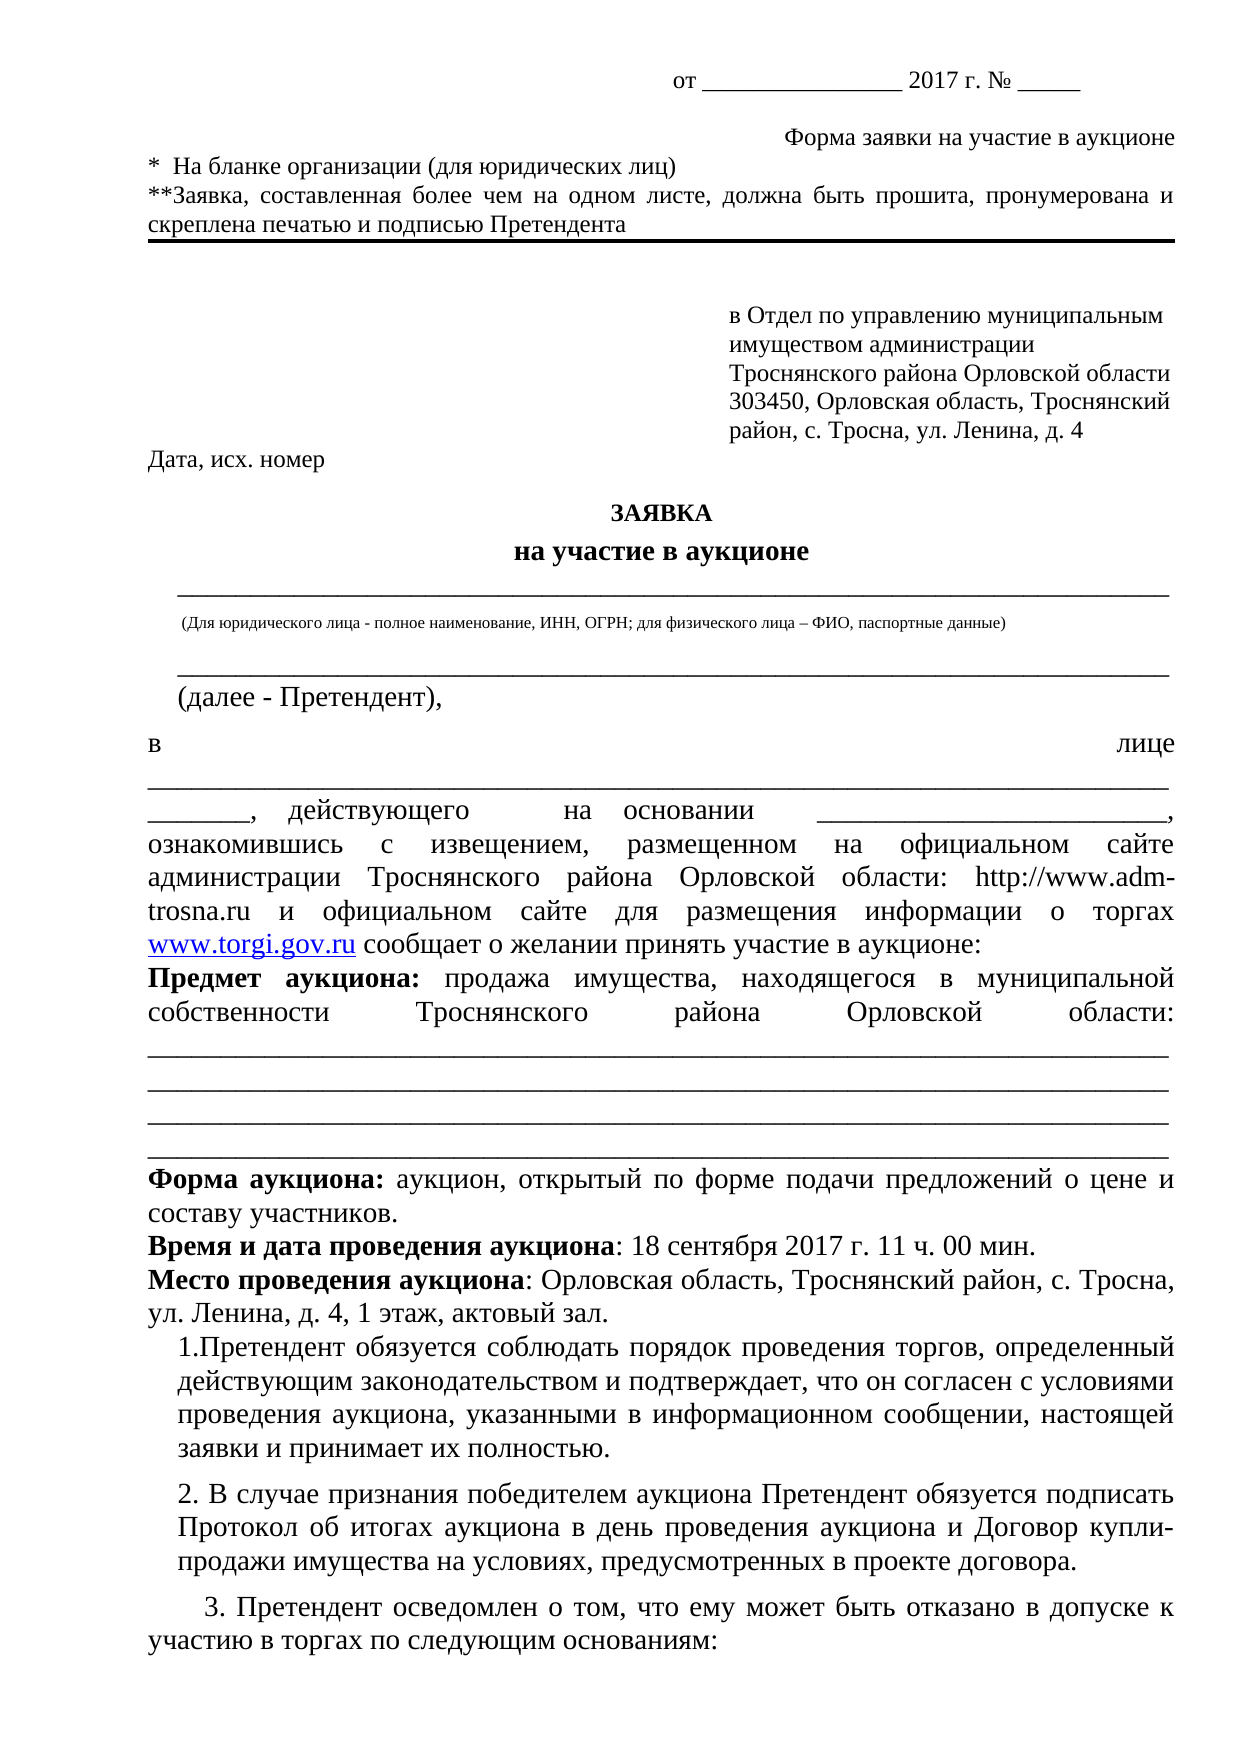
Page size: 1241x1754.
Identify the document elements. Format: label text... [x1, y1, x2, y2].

text ____________________________________________________________________ [177, 566, 1175, 600]
text 2. В случае признания победителем аукциона Претендент обязуется подписать Протокол об итогах аукциона в день проведения аукциона и Договор купли-продажи имущества на условиях, предусмотренных в проекте договора. [177, 1476, 1175, 1576]
text 3. Претендент осведомлен о том, что ему может быть отказано в допуске к участию в торгах по следующим основаниям: [148, 1589, 1175, 1656]
text от ________________ 2017 г. № _____ [148, 65, 1175, 94]
text **Заявка, составленная более чем на одном листе, должна быть прошита, пронумерована и скреплена печатью и подписью Претендента [148, 180, 1175, 239]
text 1.Претендент обязуется соблюдать порядок проведения торгов, определенный действующим законодательством и подтверждает, что он согласен с условиями проведения аукциона, указанными в информационном сообщении, настоящей заявки и принимает их полностью. [177, 1329, 1175, 1463]
text Дата, исх. номер [148, 444, 1175, 473]
text Место проведения аукциона: Орловская область, Троснянский район, с. Тросна, ул. Ленина, д. 4, 1 этаж, актовый зал. [148, 1262, 1175, 1329]
text на участие в аукционе [148, 533, 1175, 566]
text (Для юридического лица - полное наименование, ИНН, ОГРН; для физического лица – ФИО, паспортные данные) [148, 612, 1175, 646]
text 303450, Орловская область, Троснянский район, с. Тросна, ул. Ленина, д. 4 [729, 386, 1175, 444]
text ____________________________________________________________________ (далее - Претендент), [177, 646, 1175, 713]
text Время и дата проведения аукциона: 18 сентября 2017 г. 11 ч. 00 мин. [148, 1228, 1175, 1262]
text * На бланке организации (для юридических лиц) [148, 151, 1175, 180]
text ЗАЯВКА [148, 498, 1175, 526]
text Предмет аукциона: продажа имущества, находящегося в муниципальной собственности Троснянского района Орловской области: ________________________________________________________________________________________________________________________________________________________________________________________________________________________________________________________________________________________ [148, 960, 1175, 1161]
text Форма заявки на участие в аукционе [148, 122, 1175, 151]
text Форма аукциона: аукцион, открытый по форме подачи предложений о цене и составу участников. [148, 1161, 1175, 1228]
text в лице _____________________________________________________________________________, действующего на основании ________________________, ознакомившись с извещением, размещенном на официальном сайте администрации Троснянского района Орловской области: http://www.adm-trosna.ru и официальном сайте для размещения информации о торгах www.torgi.gov.ru сообщает о желании принять участие в аукционе: [148, 725, 1175, 960]
text в Отдел по управлению муниципальным имуществом администрации Троснянского района Орловской области [729, 300, 1175, 386]
